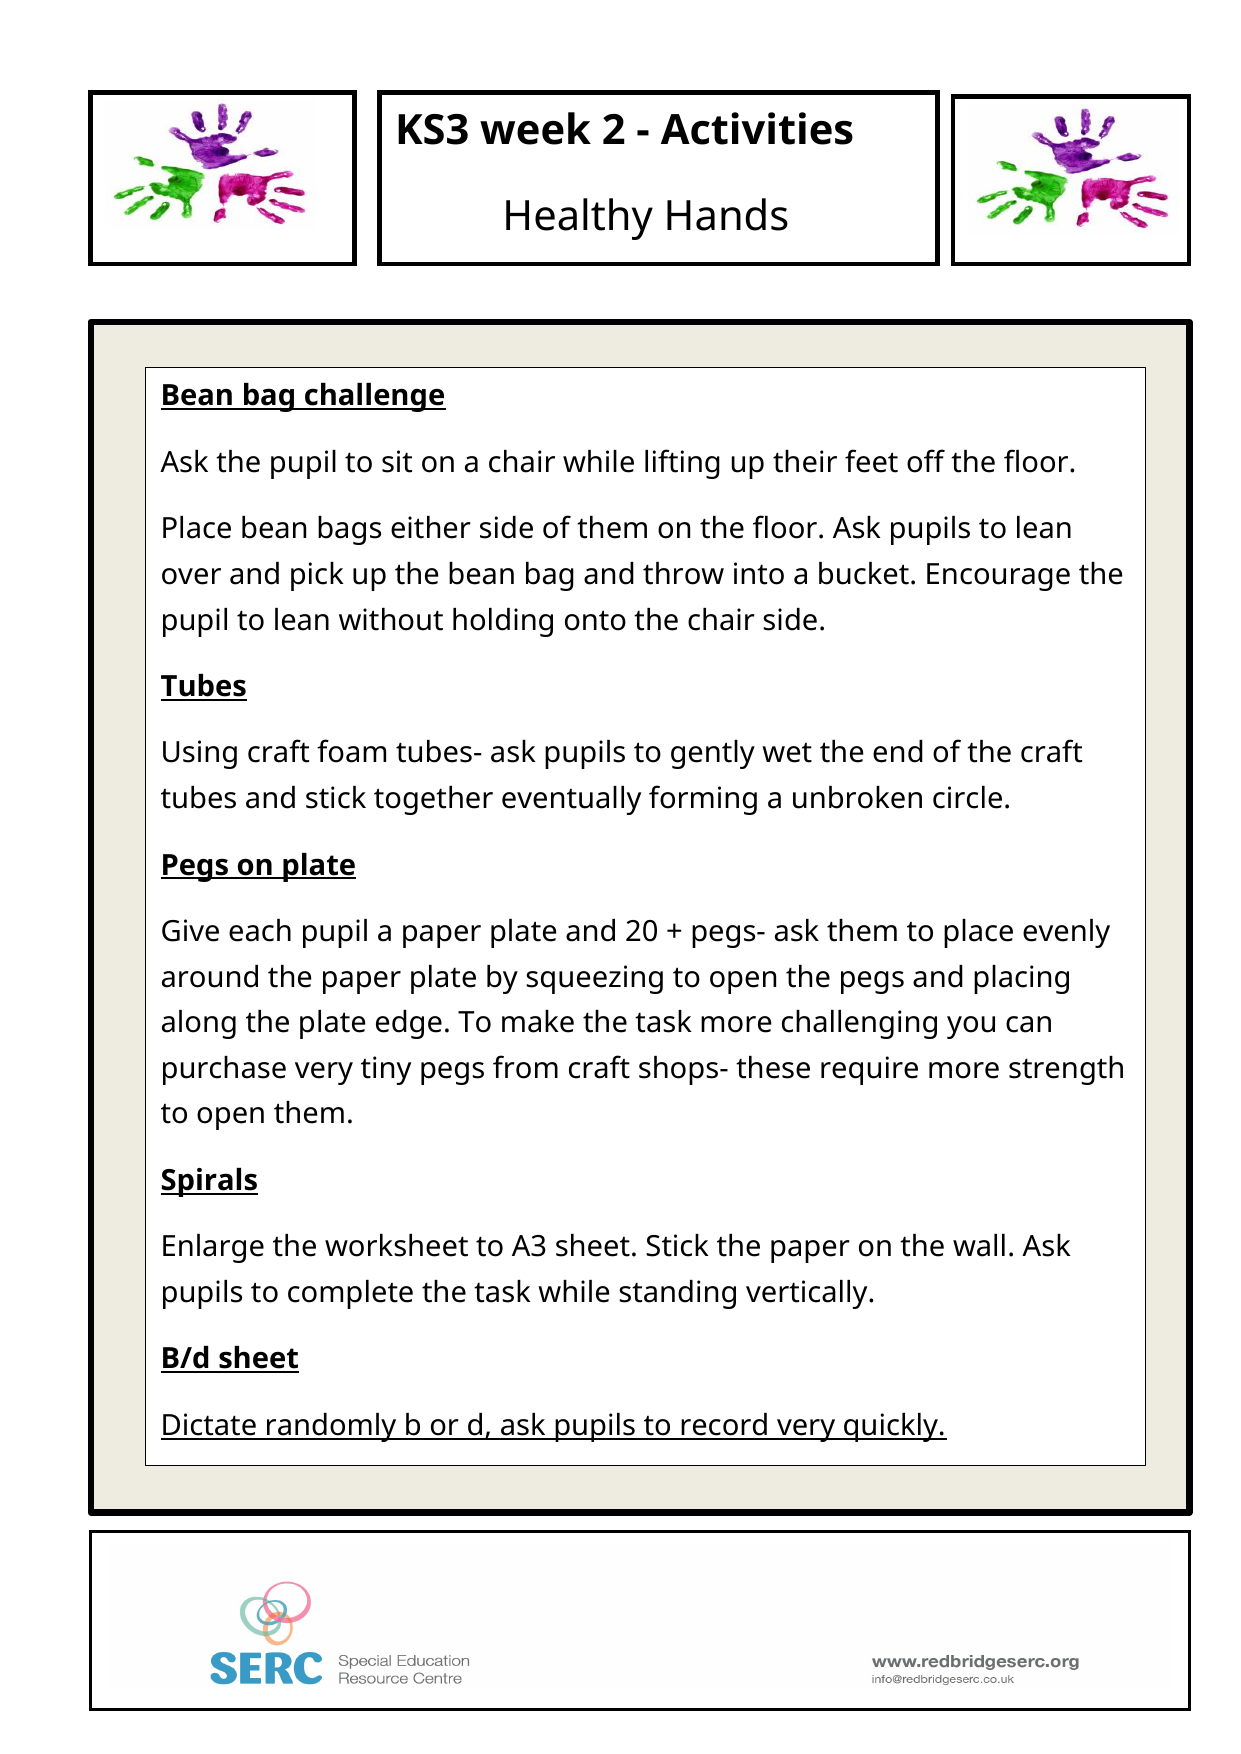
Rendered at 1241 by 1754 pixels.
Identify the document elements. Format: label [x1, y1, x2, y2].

picture [968, 104, 1179, 234]
picture [108, 1538, 1172, 1688]
picture [105, 99, 317, 230]
